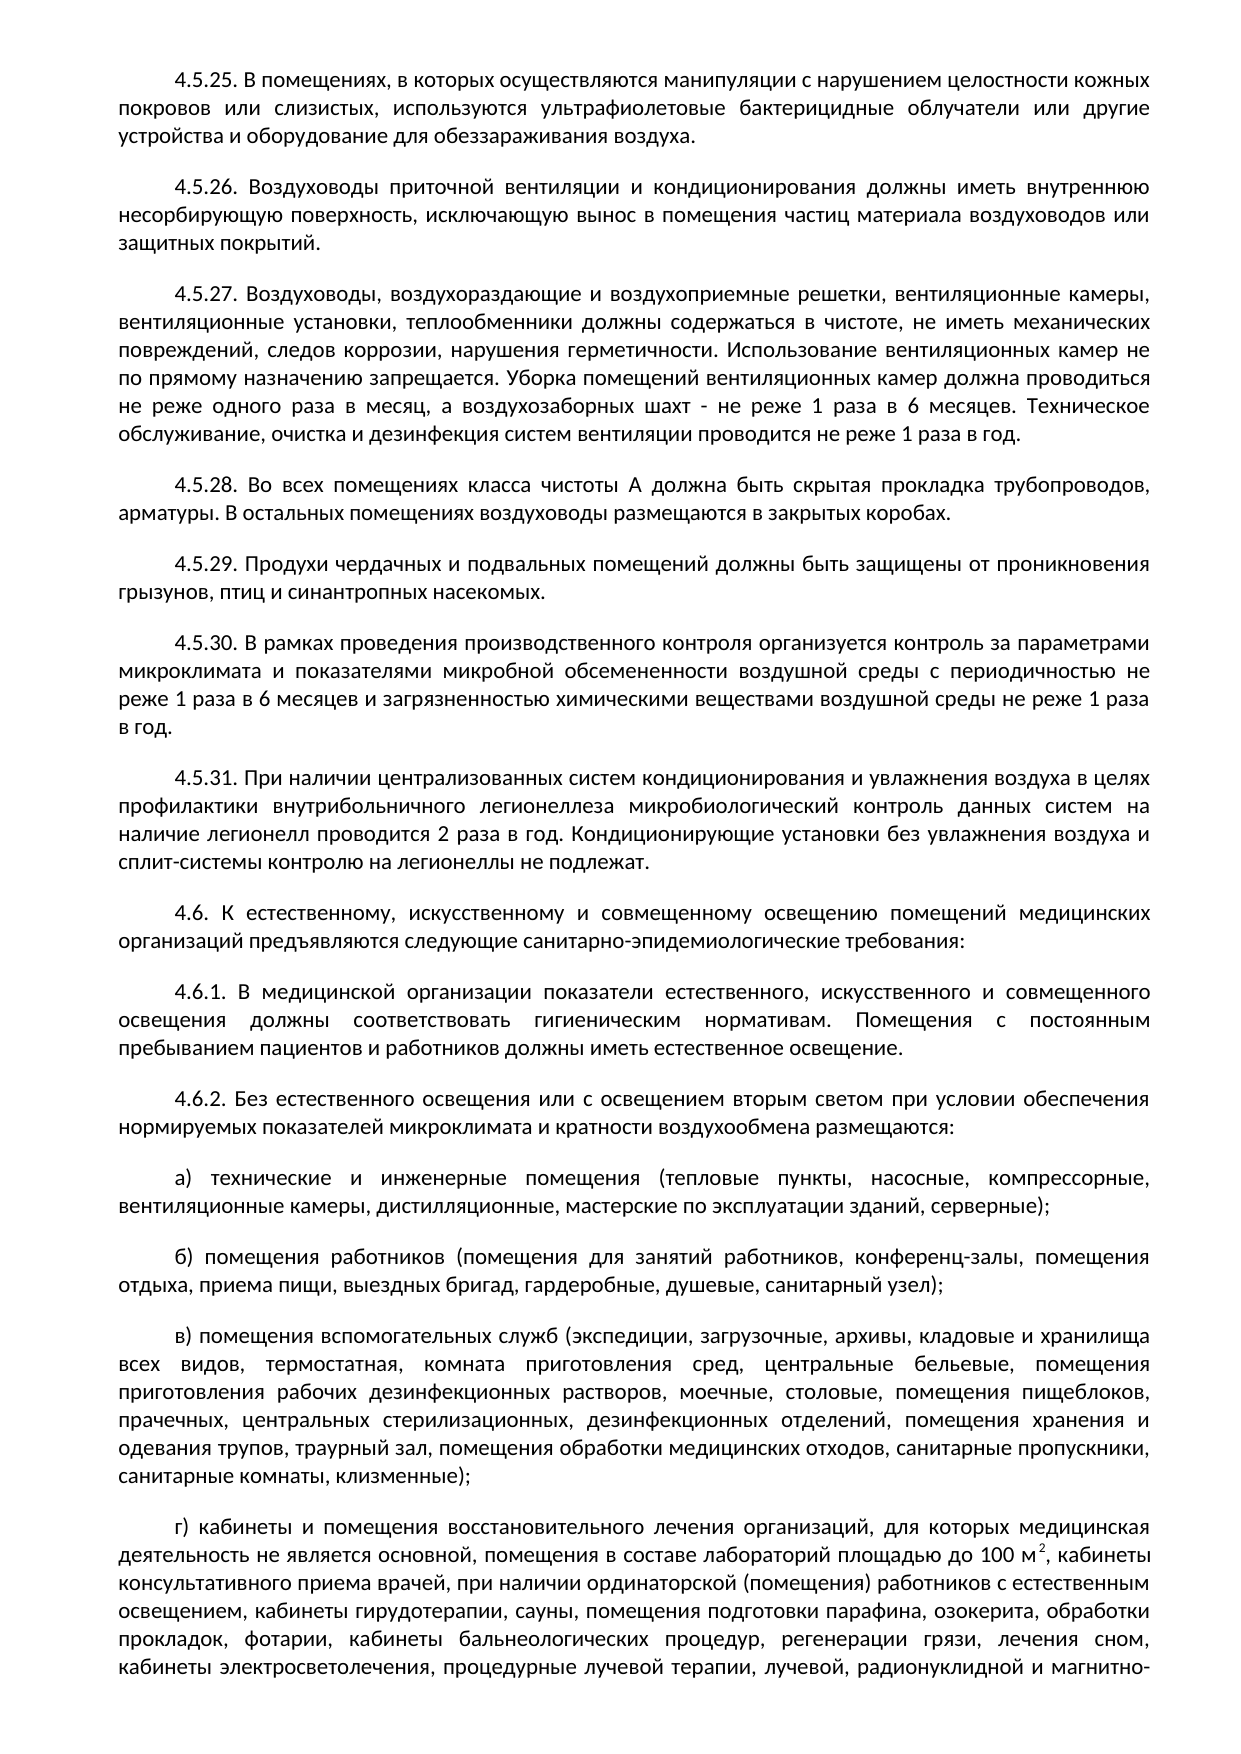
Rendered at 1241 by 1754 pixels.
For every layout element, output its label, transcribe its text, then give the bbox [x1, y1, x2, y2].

text 4.5.28. Во всех помещениях класса чистоты А должна быть скрытая прокладка трубопроводов, арматуры. В остальных помещениях воздуховоды размещаются в закрытых коробах. [118, 470, 1152, 526]
text б) помещения работников (помещения для занятий работников, конференц-залы, помещения отдыха, приема пищи, выездных бригад, гардеробные, душевые, санитарный узел); [118, 1242, 1152, 1298]
text 4.6.2. Без естественного освещения или с освещением вторым светом при условии обеспечения нормируемых показателей микроклимата и кратности воздухообмена размещаются: [118, 1084, 1152, 1140]
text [118, 1512, 1152, 1680]
text 4.6. К естественному, искусственному и совмещенному освещению помещений медицинских организаций предъявляются следующие санитарно-эпидемиологические требования: [118, 898, 1152, 954]
text 4.5.25. В помещениях, в которых осуществляются манипуляции с нарушением целостности кожных покровов или слизистых, используются ультрафиолетовые бактерицидные облучатели или другие устройства и оборудование для обеззараживания воздуха. [118, 65, 1152, 149]
text 4.5.29. Продухи чердачных и подвальных помещений должны быть защищены от проникновения грызунов, птиц и синантропных насекомых. [118, 549, 1152, 605]
text 4.5.31. При наличии централизованных систем кондиционирования и увлажнения воздуха в целях профилактики внутрибольничного легионеллеза микробиологический контроль данных систем на наличие легионелл проводится 2 раза в год. Кондиционирующие установки без увлажнения воздуха и сплит-системы контролю на легионеллы не подлежат. [118, 763, 1152, 875]
text 4.6.1. В медицинской организации показатели естественного, искусственного и совмещенного освещения должны соответствовать гигиеническим нормативам. Помещения с постоянным пребыванием пациентов и работников должны иметь естественное освещение. [118, 977, 1152, 1061]
text 4.5.30. В рамках проведения производственного контроля организуется контроль за параметрами микроклимата и показателями микробной обсемененности воздушной среды с периодичностью не реже 1 раза в 6 месяцев и загрязненностью химическими веществами воздушной среды не реже 1 раза в год. [118, 628, 1152, 740]
text 4.5.27. Воздуховоды, воздухораздающие и воздухоприемные решетки, вентиляционные камеры, вентиляционные установки, теплообменники должны содержаться в чистоте, не иметь механических повреждений, следов коррозии, нарушения герметичности. Использование вентиляционных камер не по прямому назначению запрещается. Уборка помещений вентиляционных камер должна проводиться не реже одного раза в месяц, а воздухозаборных шахт - не реже 1 раза в 6 месяцев. Техническое обслуживание, очистка и дезинфекция систем вентиляции проводится не реже 1 раза в год. [118, 279, 1152, 447]
text 4.5.26. Воздуховоды приточной вентиляции и кондиционирования должны иметь внутреннюю несорбирующую поверхность, исключающую вынос в помещения частиц материала воздуховодов или защитных покрытий. [118, 172, 1152, 256]
text в) помещения вспомогательных служб (экспедиции, загрузочные, архивы, кладовые и хранилища всех видов, термостатная, комната приготовления сред, центральные бельевые, помещения приготовления рабочих дезинфекционных растворов, моечные, столовые, помещения пищеблоков, прачечных, центральных стерилизационных, дезинфекционных отделений, помещения хранения и одевания трупов, траурный зал, помещения обработки медицинских отходов, санитарные пропускники, санитарные комнаты, клизменные); [118, 1321, 1152, 1489]
text а) технические и инженерные помещения (тепловые пункты, насосные, компрессорные, вентиляционные камеры, дистилляционные, мастерские по эксплуатации зданий, серверные); [118, 1163, 1152, 1219]
